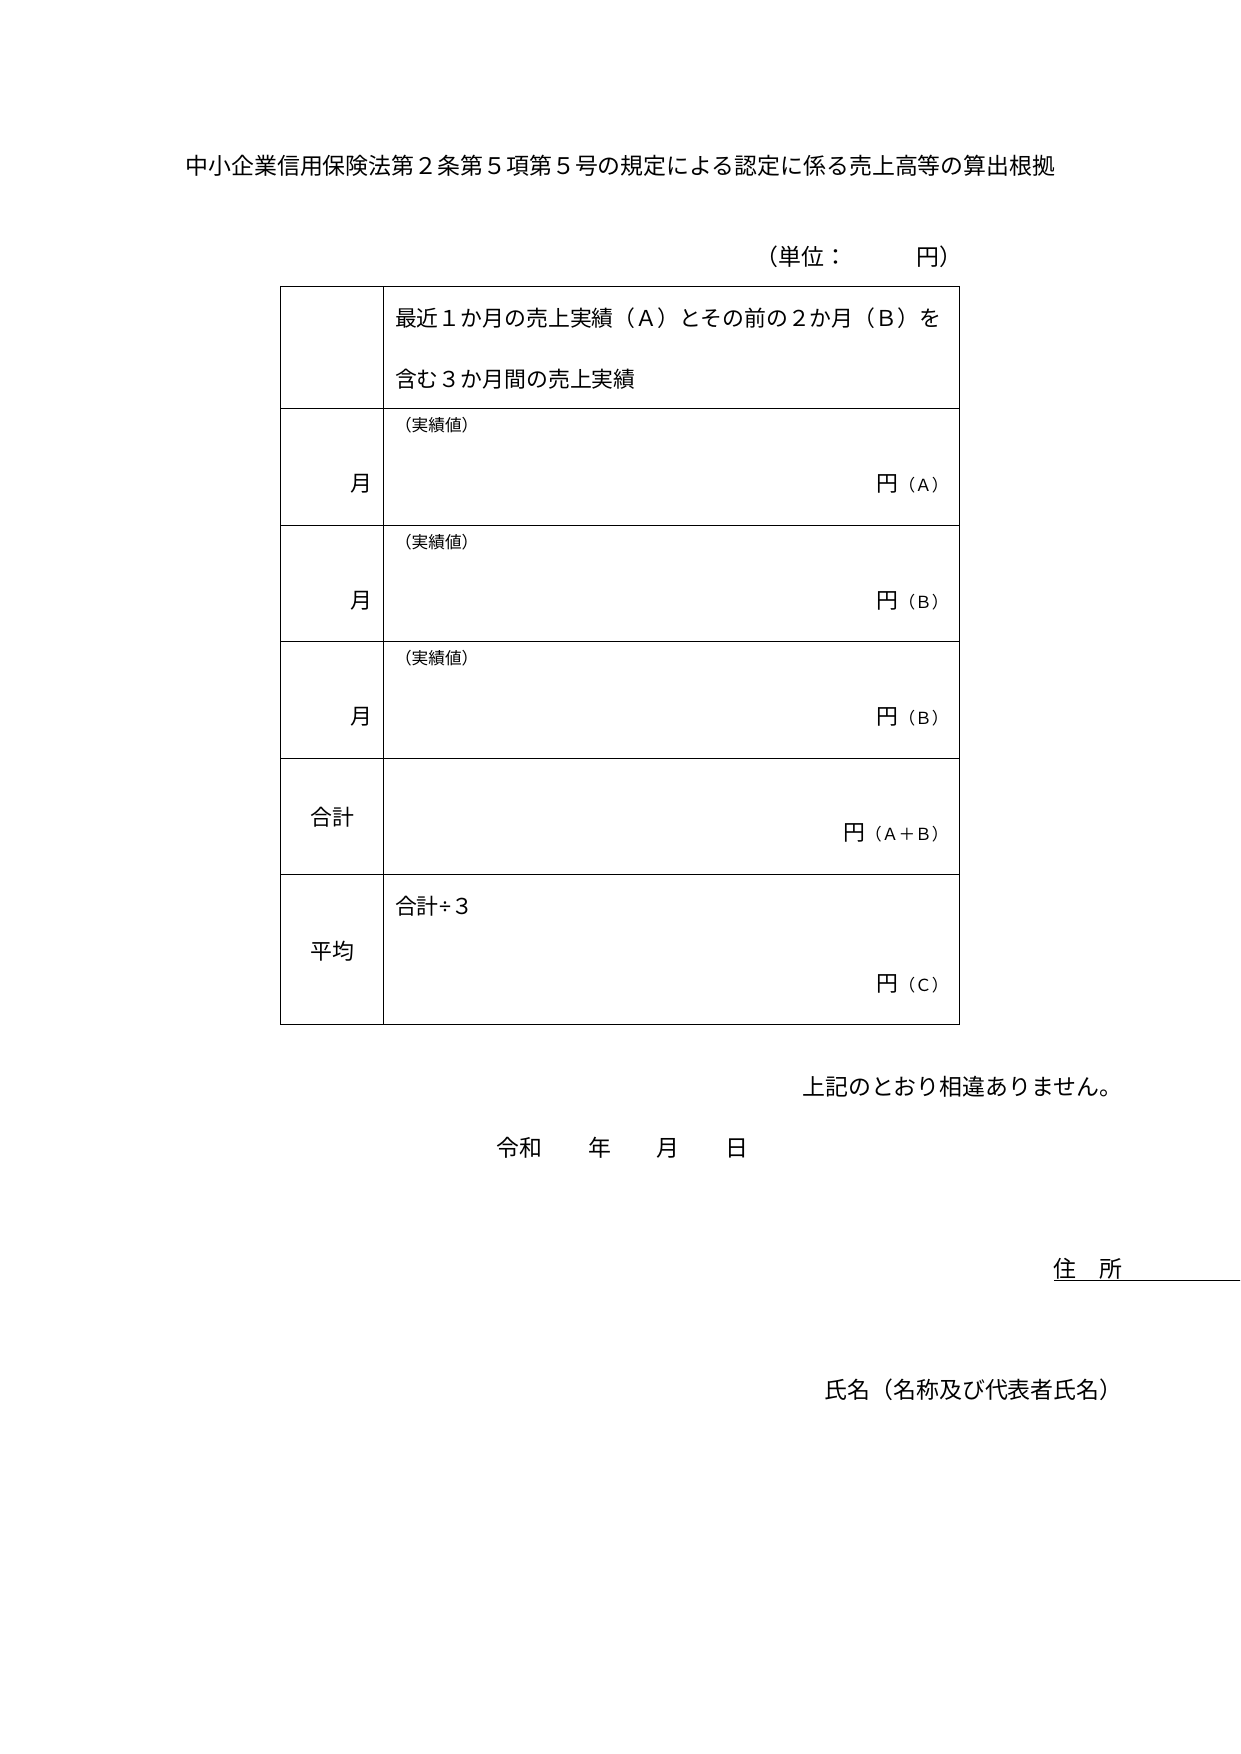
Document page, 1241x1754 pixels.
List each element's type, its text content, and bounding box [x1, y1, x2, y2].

table_cell 月 [281, 409, 383, 525]
table_header [281, 287, 383, 408]
table_cell 月 [281, 526, 383, 641]
text 住 所 [118, 1237, 1122, 1298]
text 中小企業信用保険法第２条第５項第５号の規定による認定に係る売上高等の算出根拠 [118, 134, 1122, 195]
text 令和 年 月 日 [118, 1116, 1122, 1177]
text 上記のとおり相違ありません。 [118, 1056, 1122, 1116]
table_cell 月 [281, 642, 383, 758]
table_cell 合計÷３ 円（Ｃ） [384, 875, 959, 1024]
table_cell 平均 [281, 875, 383, 1024]
table_header 最近１か月の売上実績（Ａ）とその前の２か月（Ｂ）を 含む３か月間の売上実績 [384, 287, 959, 408]
text （単位： 円） [118, 225, 962, 286]
table_cell （実績値） 円（Ｂ） [384, 642, 959, 758]
table_cell 合計 [281, 759, 383, 874]
text 氏名（名称及び代表者氏名） [118, 1359, 1122, 1419]
table_cell 円（Ａ＋Ｂ） [384, 759, 959, 874]
table_cell （実績値） 円（Ｂ） [384, 526, 959, 641]
table_cell （実績値） 円（Ａ） [384, 409, 959, 525]
